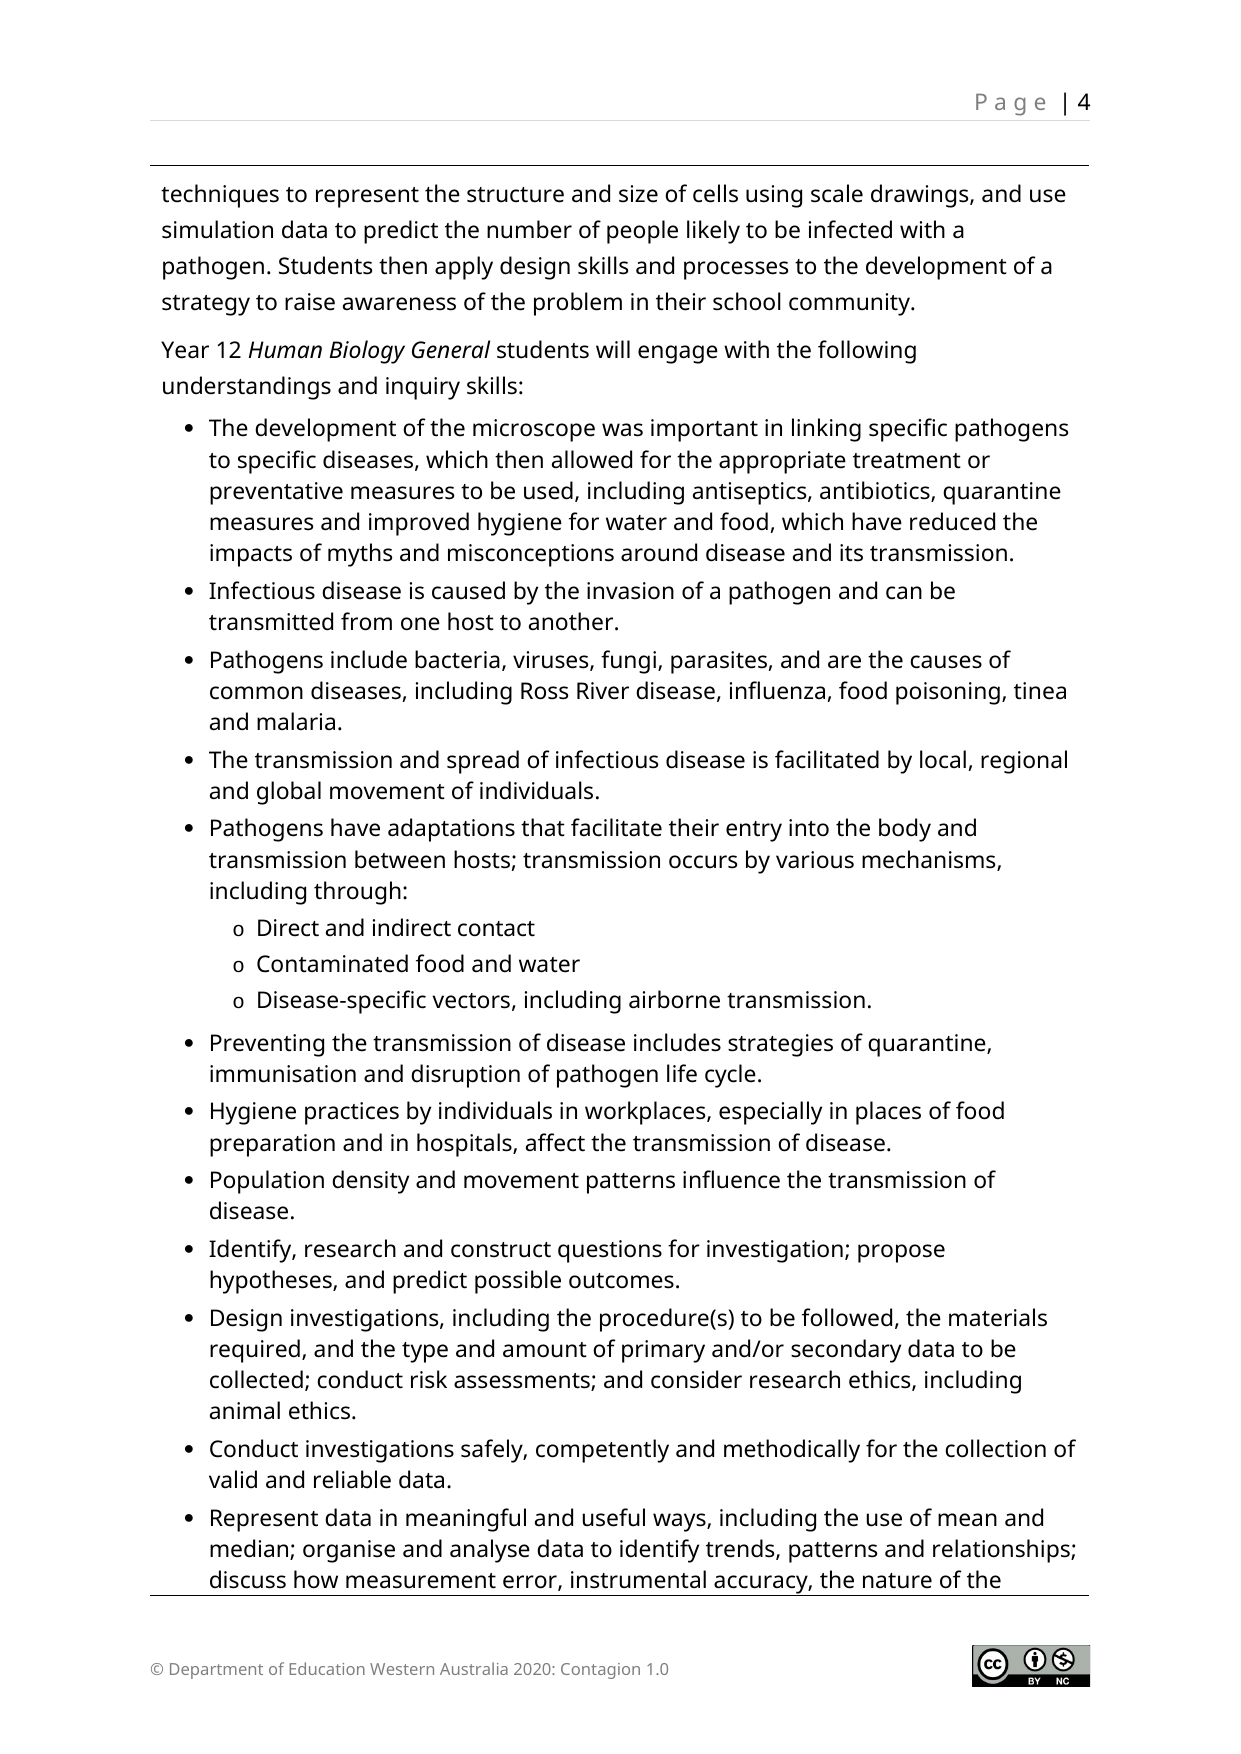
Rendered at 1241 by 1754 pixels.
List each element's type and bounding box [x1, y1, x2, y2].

picture [972, 1645, 1091, 1687]
table_cell [150, 166, 1089, 1595]
